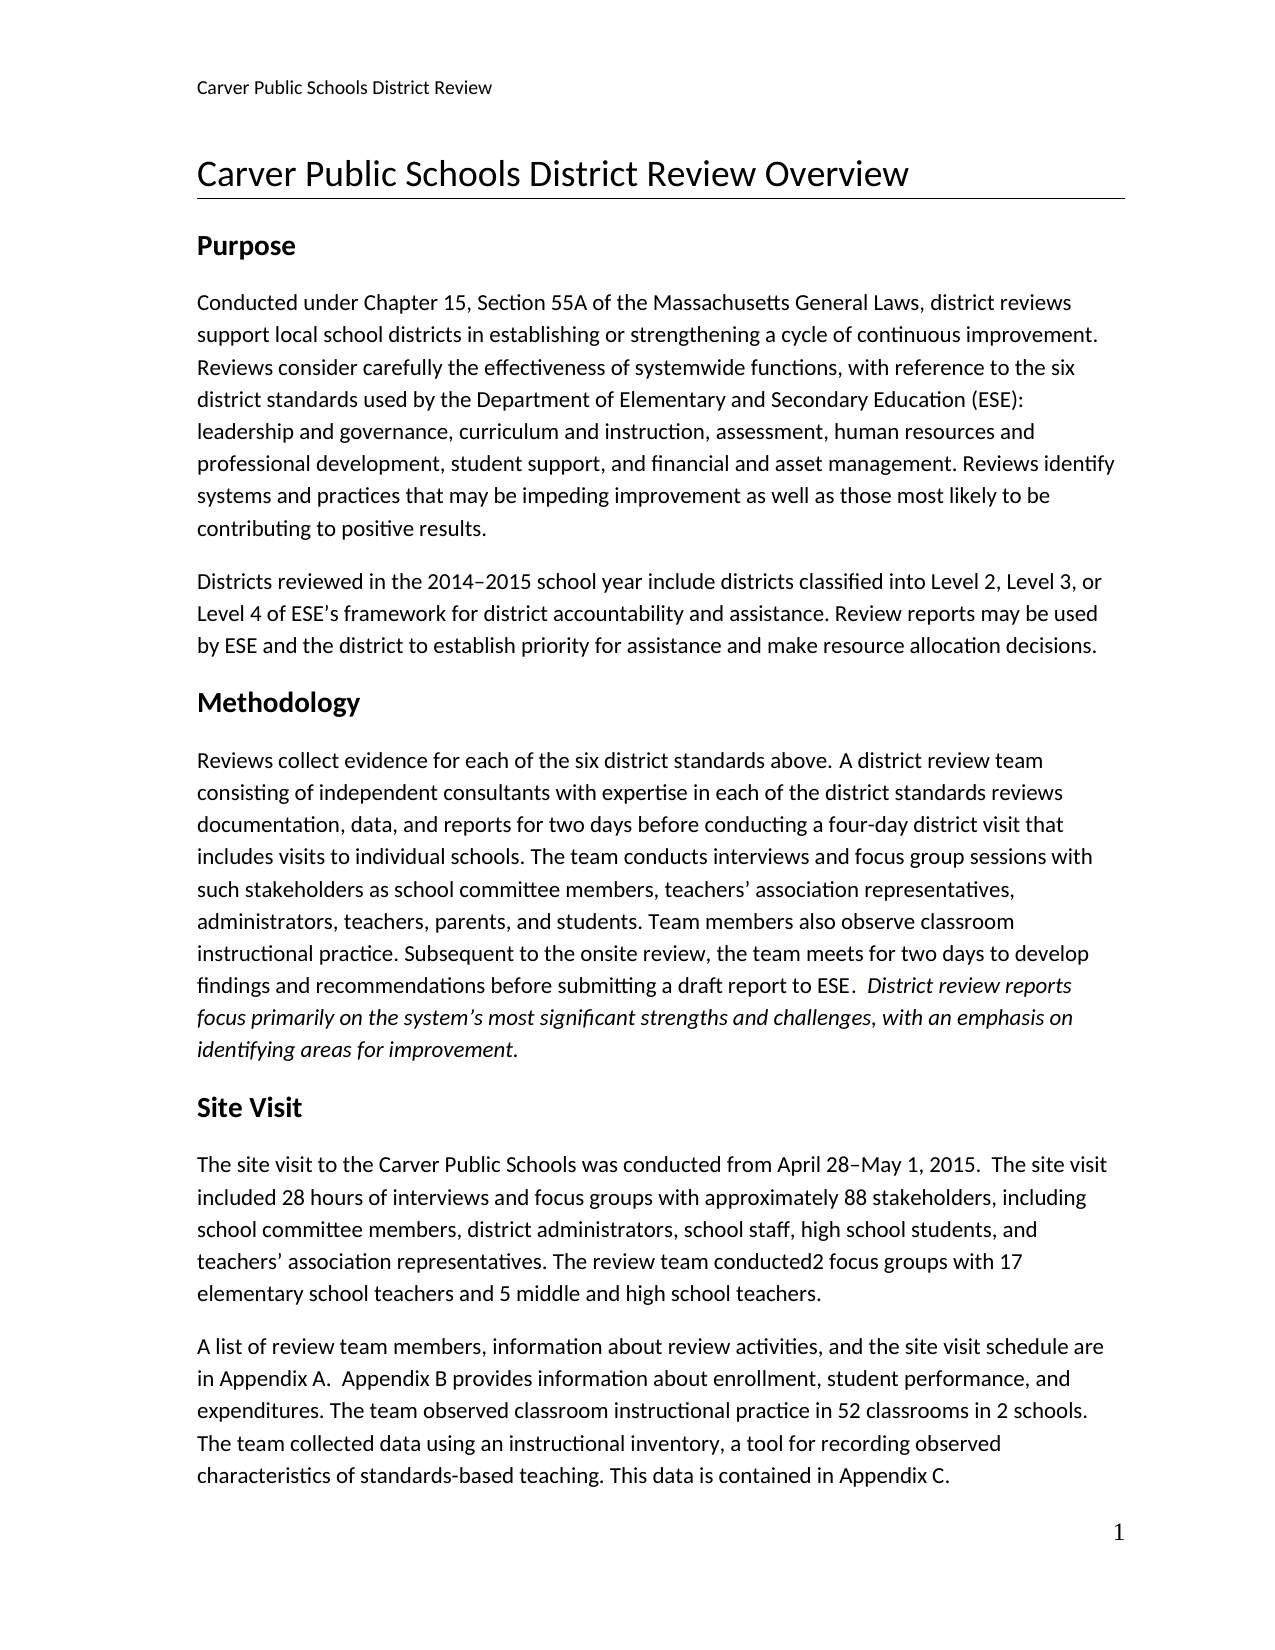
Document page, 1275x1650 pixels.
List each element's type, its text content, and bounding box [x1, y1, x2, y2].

text Site Visit [197, 1089, 1125, 1124]
text Carver Public Schools District Review Overview [197, 150, 1125, 198]
text Conducted under Chapter 15, Section 55A of the Massachusetts General Laws, district reviews support local school districts in establishing or strengthening a cycle of continuous improvement. Reviews consider carefully the effectiveness of systemwide functions, with reference to the six district standards used by the Department of Elementary and Secondary Education (ESE): leadership and governance, curriculum and instruction, assessment, human resources and professional development, student support, and financial and asset management. Reviews identify systems and practices that may be impeding improvement as well as those most likely to be contributing to positive results. [197, 288, 1125, 542]
text Purpose [197, 227, 1125, 262]
text Methodology [197, 684, 1125, 720]
text Reviews collect evidence for each of the six district standards above. A district review team consisting of independent consultants with expertise in each of the district standards reviews documentation, data, and reports for two days before conducting a four-day district visit that includes visits to individual schools. The team conducts interviews and focus group sessions with such stakeholders as school committee members, teachers’ association representatives, administrators, teachers, parents, and students. Team members also observe classroom instructional practice. Subsequent to the onsite review, the team meets for two days to develop findings and recommendations before submitting a draft report to ESE. District review reports focus primarily on the system’s most significant strengths and challenges, with an emphasis on identifying areas for improvement. [197, 746, 1125, 1064]
text Districts reviewed in the 2014–2015 school year include districts classified into Level 2, Level 3, or Level 4 of ESE’s framework for district accountability and assistance. Review reports may be used by ESE and the district to establish priority for assistance and make resource allocation decisions. [197, 567, 1125, 659]
text The site visit to the Carver Public Schools was conducted from April 28–May 1, 2015. The site visit included 28 hours of interviews and focus groups with approximately 88 stakeholders, including school committee members, district administrators, school staff, high school students, and teachers’ association representatives. The review team conducted2 focus groups with 17 elementary school teachers and 5 middle and high school teachers. [197, 1150, 1125, 1307]
text A list of review team members, information about review activities, and the site visit schedule are in Appendix A. Appendix B provides information about enrollment, student performance, and expenditures. The team observed classroom instructional practice in 52 classrooms in 2 schools. The team collected data using an instructional inventory, a tool for recording observed characteristics of standards-based teaching. This data is contained in Appendix C. [197, 1332, 1125, 1489]
